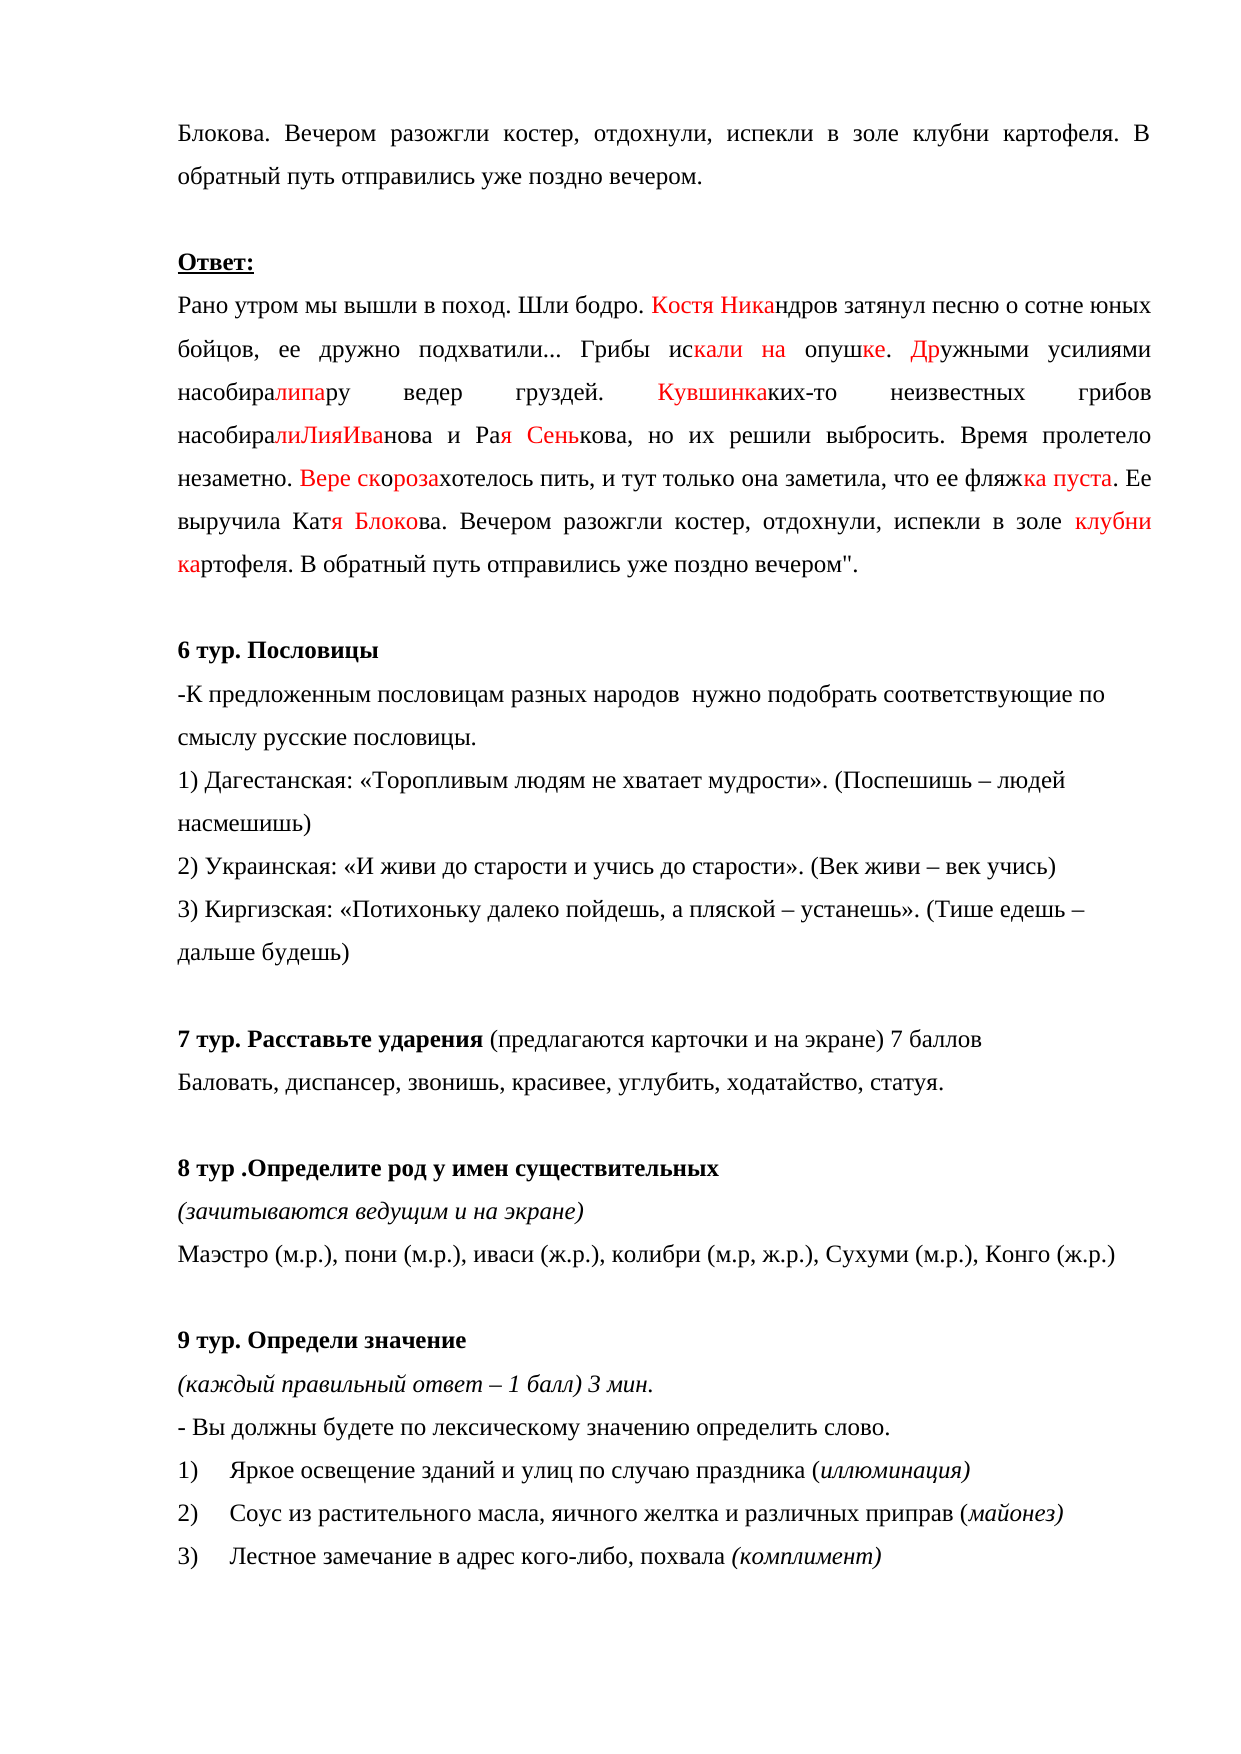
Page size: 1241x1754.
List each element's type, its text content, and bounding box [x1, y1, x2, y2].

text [177, 118, 1152, 190]
text 2) Соус из растительного масла, яичного желтка и различных приправ (майонез) [177, 1498, 1152, 1527]
text Ответ: [177, 247, 1152, 276]
text - Вы должны будете по лексическому значению определить слово. [177, 1412, 1152, 1441]
text Рано утром мы вышли в поход. Шли бодро. Костя Никандров затянул песню о сотне юных бойцов, ее дружно подхватили... Грибы искали на опушке. Дружными усилиями насобиралипару ведер груздей. Кувшинкаких-то неизвестных грибов насобиралиЛияИванова и Рая Сенькова, но их решили выбросить. Время пролетело незаметно. Вере скорозахотелось пить, и тут только она заметила, что ее фляжка пуста. Ее выручила Катя Блокова. Вечером разожгли костер, отдохнули, испекли в золе клубни картофеля. В обратный путь отправились уже поздно вечером". [177, 291, 1152, 578]
text Баловать, диспансер, звонишь, красивее, углубить, ходатайство, статуя. [177, 1067, 1152, 1096]
text 6 тур. Пословицы [177, 636, 1152, 664]
text Маэстро (м.р.), пони (м.р.), иваси (ж.р.), колибри (м.р, ж.р.), Сухуми (м.р.), Конго (ж.р.) [177, 1239, 1152, 1268]
text 1) Яркое освещение зданий и улиц по случаю праздника (иллюминация) [177, 1455, 1152, 1484]
text (каждый правильный ответ – 1 балл) 3 мин. [177, 1369, 1152, 1397]
text -К предложенным пословицам разных народов нужно подобрать соответствующие по смыслу русские пословицы. [177, 679, 1152, 751]
text 7 тур. Расставьте ударения (предлагаются карточки и на экране) 7 баллов [177, 1024, 1152, 1052]
text 9 тур. Определи значение [177, 1326, 1152, 1354]
text 2) Украинская: «И живи до старости и учись до старости». (Век живи – век учись) [177, 851, 1152, 880]
text (зачитываются ведущим и на экране) [177, 1196, 1152, 1225]
text 1) Дагестанская: «Торопливым людям не хватает мудрости». (Поспешишь – людей насмешишь) [177, 765, 1152, 837]
text 8 тур .Определите род у имен существительных [177, 1153, 1152, 1182]
text 3) Лестное замечание в адрес кого-либо, похвала (комплимент) [177, 1541, 1152, 1570]
text 3) Киргизская: «Потихоньку далеко пойдешь, а пляской – устанешь». (Тише едешь – дальше будешь) [177, 894, 1152, 966]
